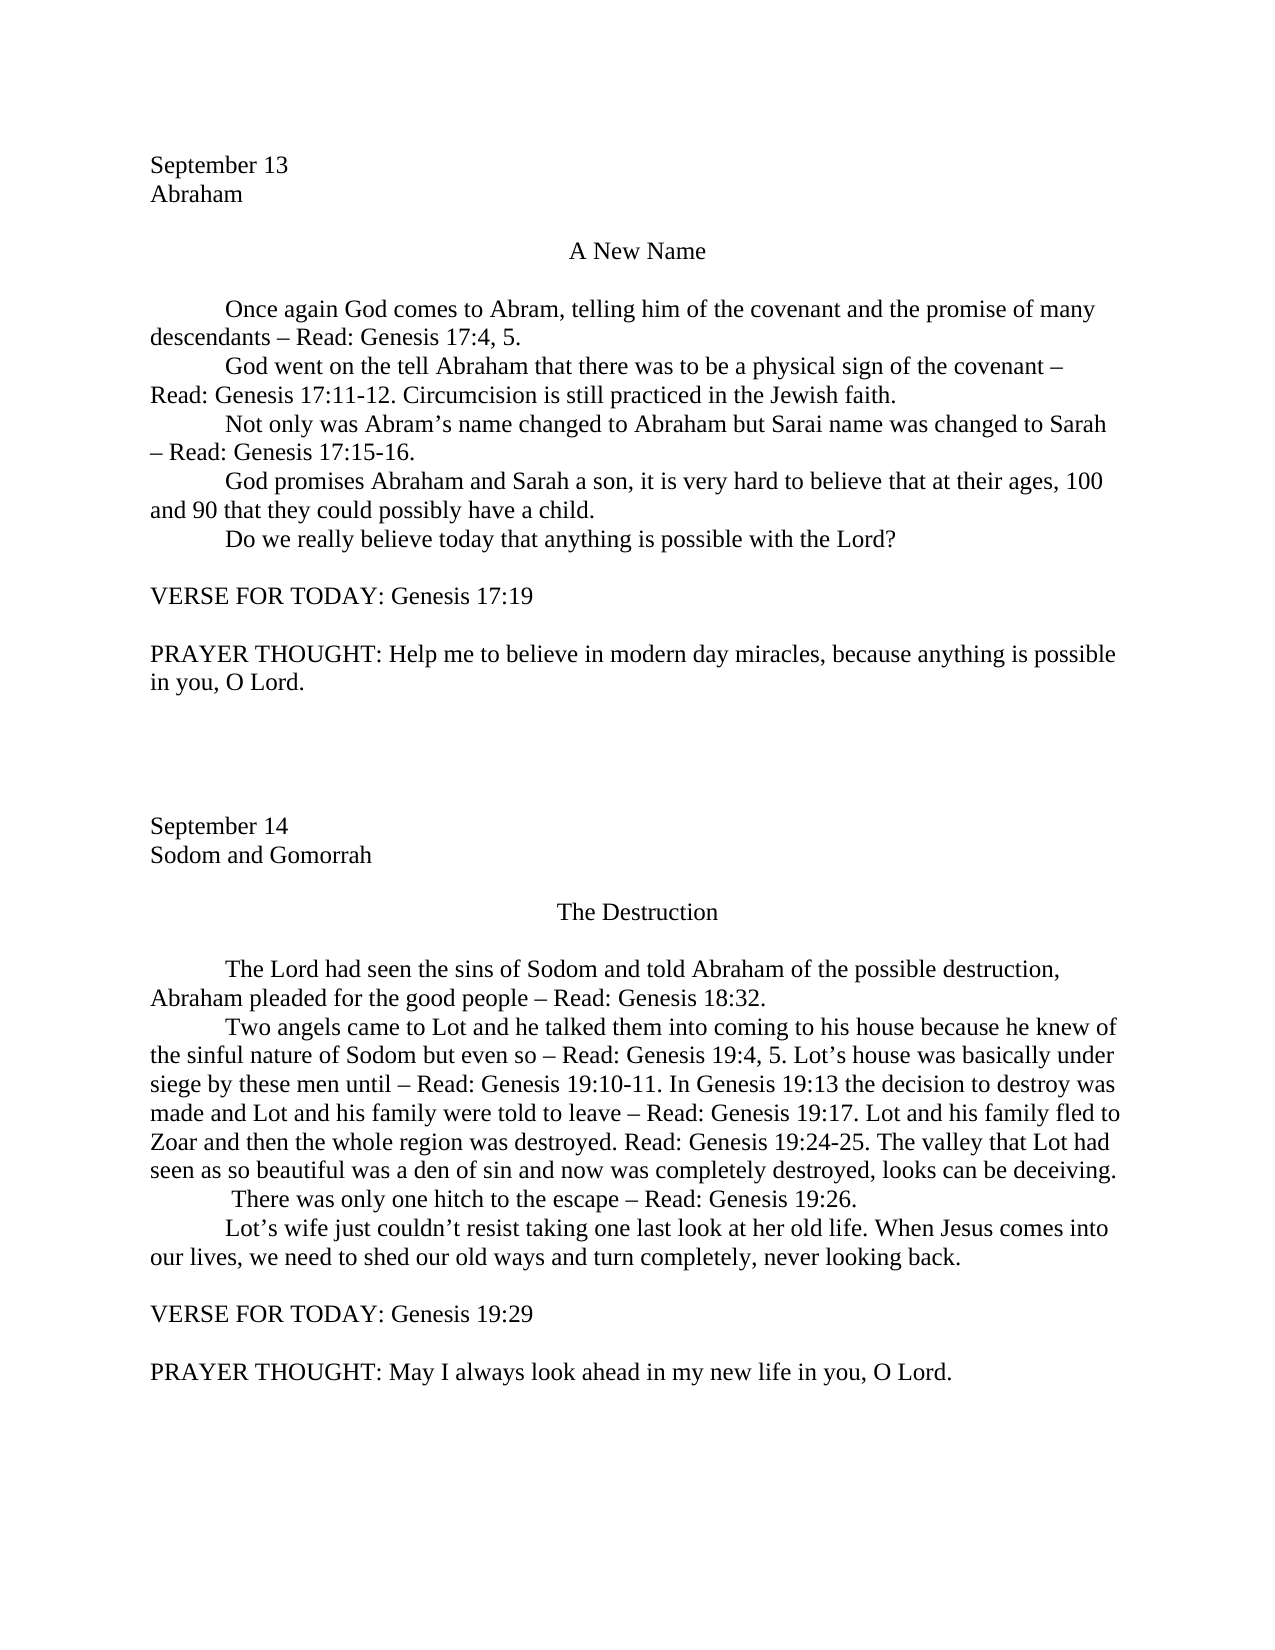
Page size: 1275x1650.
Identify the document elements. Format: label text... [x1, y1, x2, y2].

text Sodom and Gomorrah [150, 840, 1125, 869]
text PRAYER THOUGHT: Help me to believe in modern day miracles, because anything is possible in you, O Lord. [150, 639, 1125, 696]
text Abraham [150, 179, 1125, 207]
text Not only was Abram’s name changed to Abraham but Sarai name was changed to Sarah – Read: Genesis 17:15-16. [150, 409, 1125, 466]
text VERSE FOR TODAY: Genesis 17:19 [150, 581, 1125, 610]
text God promises Abraham and Sarah a son, it is very hard to believe that at their ages, 100 and 90 that they could possibly have a child. [150, 466, 1125, 524]
text VERSE FOR TODAY: Genesis 19:29 [150, 1299, 1125, 1328]
text September 13 [150, 150, 1125, 179]
text Do we really believe today that anything is possible with the Lord? [150, 524, 1125, 552]
text Lot’s wife just couldn’t resist taking one last look at her old life. When Jesus comes into our lives, we need to shed our old ways and turn completely, never looking back. [150, 1213, 1125, 1271]
text Two angels came to Lot and he talked them into coming to his house because he knew of the sinful nature of Sodom but even so – Read: Genesis 19:4, 5. Lot’s house was basically under siege by these men until – Read: Genesis 19:10-11. In Genesis 19:13 the decision to destroy was made and Lot and his family were told to leave – Read: Genesis 19:17. Lot and his family fled to Zoar and then the whole region was destroyed. Read: Genesis 19:24-25. The valley that Lot had seen as so beautiful was a den of sin and now was completely destroyed, looks can be deceiving. [150, 1012, 1125, 1184]
text A New Name [150, 236, 1125, 265]
text There was only one hitch to the escape – Read: Genesis 19:26. [150, 1184, 1125, 1213]
text The Destruction [150, 897, 1125, 926]
text September 14 [150, 811, 1125, 840]
text The Lord had seen the sins of Sodom and told Abraham of the possible destruction, Abraham pleaded for the good people – Read: Genesis 18:32. [150, 954, 1125, 1012]
text PRAYER THOUGHT: May I always look ahead in my new life in you, O Lord. [150, 1357, 1125, 1386]
text Once again God comes to Abram, telling him of the covenant and the promise of many descendants – Read: Genesis 17:4, 5. [150, 294, 1125, 351]
text God went on the tell Abraham that there was to be a physical sign of the covenant – Read: Genesis 17:11-12. Circumcision is still practiced in the Jewish faith. [150, 351, 1125, 409]
